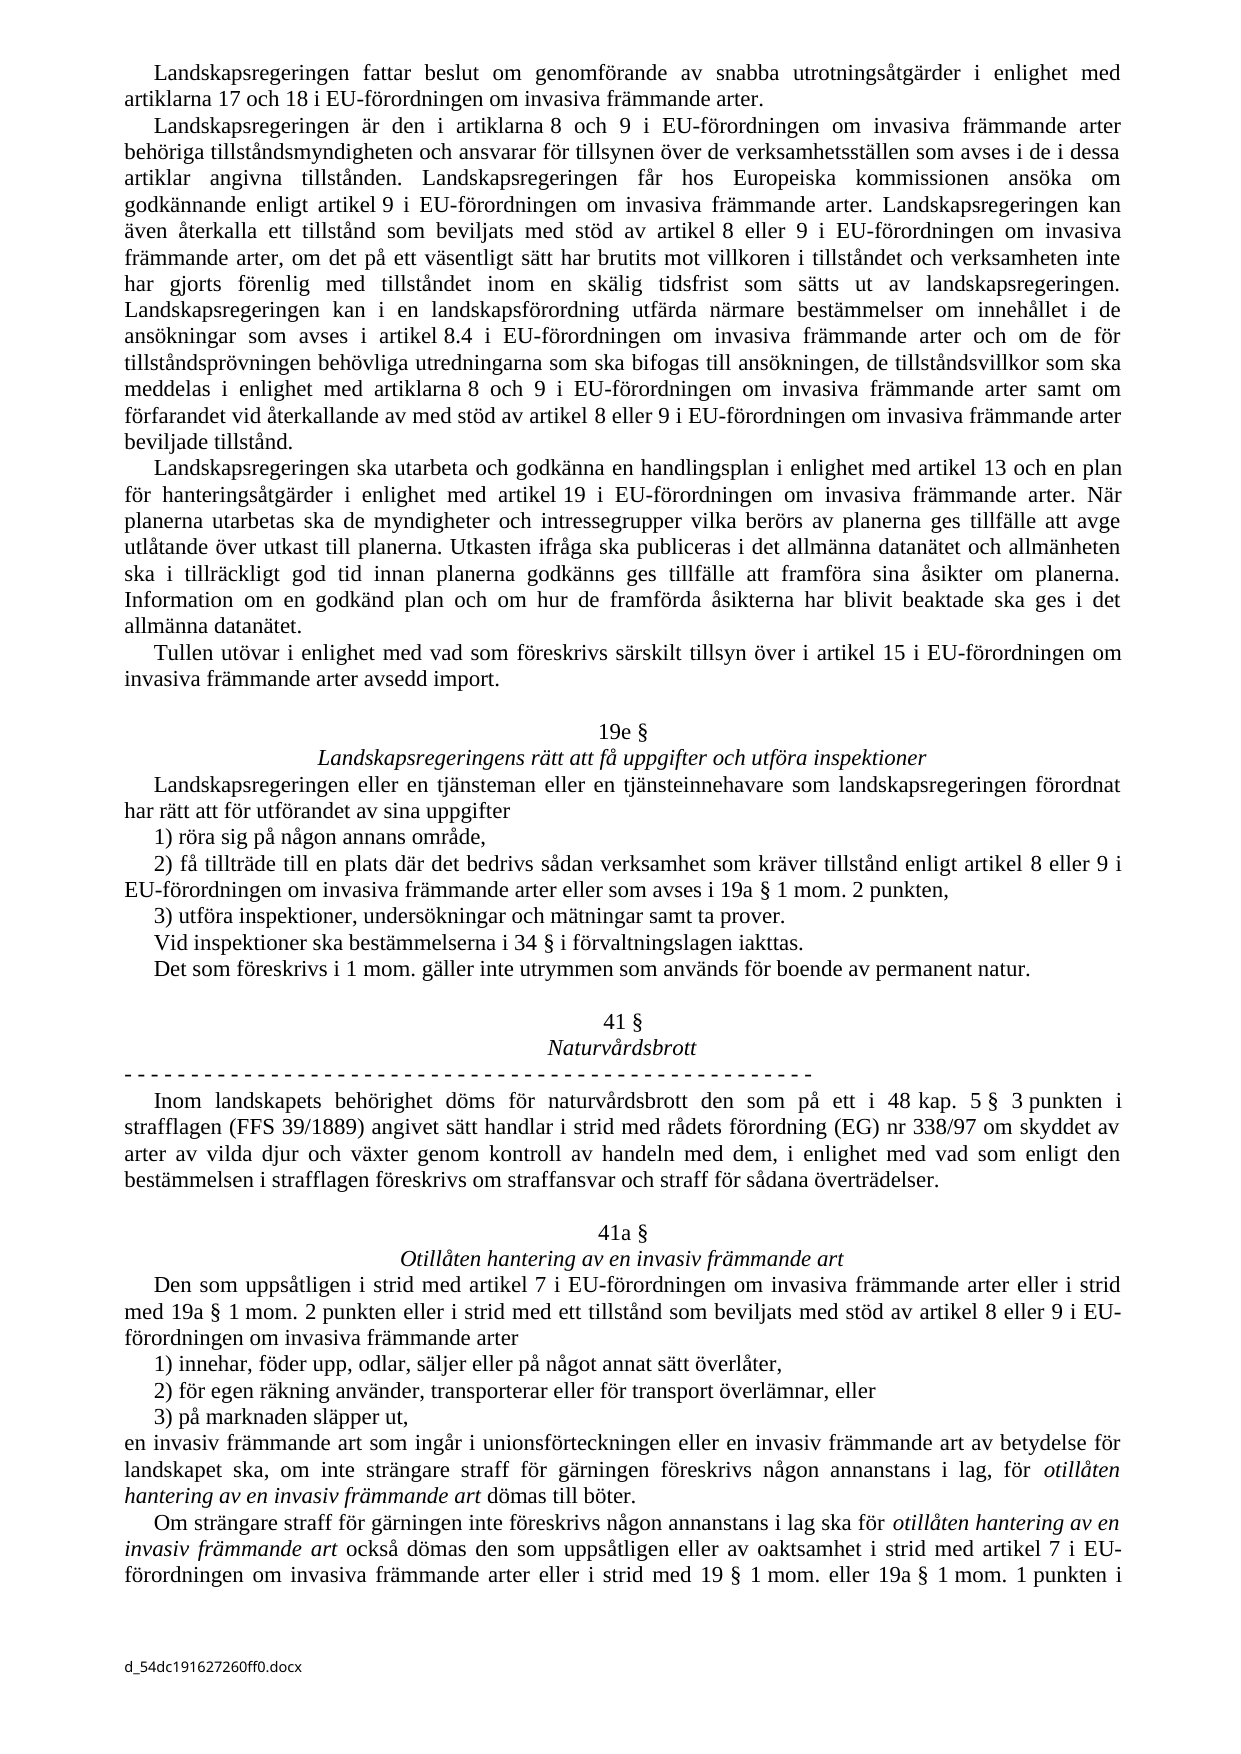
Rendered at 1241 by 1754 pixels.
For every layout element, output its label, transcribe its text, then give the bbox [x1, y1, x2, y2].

text Landskapsregeringens rätt att få uppgifter och utföra inspektioner [124, 744, 1122, 771]
text Inom landskapets behörighet döms för naturvårdsbrott den som på ett i 48 kap. 5 § 3 punkten i strafflagen (FFS 39/1889) angivet sätt handlar i strid med rådets förordning (EG) nr 338/97 om skyddet av arter av vilda djur och växter genom kontroll av handeln med dem, i enlighet med vad som enligt den bestämmelsen i strafflagen föreskrivs om straffansvar och straff för sådana överträdelser. [124, 1087, 1122, 1192]
text Otillåten hantering av en invasiv främmande art [124, 1245, 1122, 1271]
text Landskapsregeringen fattar beslut om genomförande av snabba utrotningsåtgärder i enlighet med artiklarna 17 och 18 i EU-förordningen om invasiva främmande arter. [124, 59, 1122, 112]
text Landskapsregeringen ska utarbeta och godkänna en handlingsplan i enlighet med artikel 13 och en plan för hanteringsåtgärder i enlighet med artikel 19 i EU-förordningen om invasiva främmande arter. När planerna utarbetas ska de myndigheter och intressegrupper vilka berörs av planerna ges tillfälle att avge utlåtande över utkast till planerna. Utkasten ifråga ska publiceras i det allmänna datanätet och allmänheten ska i tillräckligt god tid innan planerna godkänns ges tillfälle att framföra sina åsikter om planerna. Information om en godkänd plan och om hur de framförda åsikterna har blivit beaktade ska ges i det allmänna datanätet. [124, 454, 1122, 639]
text Landskapsregeringen är den i artiklarna 8 och 9 i EU-förordningen om invasiva främmande arter behöriga tillståndsmyndigheten och ansvarar för tillsynen över de verksamhetsställen som avses i de i dessa artiklar angivna tillstånden. Landskapsregeringen får hos Europeiska kommissionen ansöka om godkännande enligt artikel 9 i EU-förordningen om invasiva främmande arter. Landskapsregeringen kan även återkalla ett tillstånd som beviljats med stöd av artikel 8 eller 9 i EU-förordningen om invasiva främmande arter, om det på ett väsentligt sätt har brutits mot villkoren i tillståndet och verksamheten inte har gjorts förenlig med tillståndet inom en skälig tidsfrist som sätts ut av landskapsregeringen. Landskapsregeringen kan i en landskapsförordning utfärda närmare bestämmelser om innehållet i de ansökningar som avses i artikel 8.4 i EU-förordningen om invasiva främmande arter och om de för tillståndsprövningen behövliga utredningarna som ska bifogas till ansökningen, de tillståndsvillkor som ska meddelas i enlighet med artiklarna 8 och 9 i EU-förordningen om invasiva främmande arter samt om förfarandet vid återkallande av med stöd av artikel 8 eller 9 i EU-förordningen om invasiva främmande arter beviljade tillstånd. [124, 112, 1122, 454]
text 2) få tillträde till en plats där det bedrivs sådan verksamhet som kräver tillstånd enligt artikel 8 eller 9 i EU-förordningen om invasiva främmande arter eller som avses i 19a § 1 mom. 2 punkten, [124, 850, 1122, 902]
text 3) på marknaden släpper ut, [124, 1403, 1122, 1429]
text 1) innehar, föder upp, odlar, säljer eller på något annat sätt överlåter, [124, 1350, 1122, 1377]
text Den som uppsåtligen i strid med artikel 7 i EU-förordningen om invasiva främmande arter eller i strid med 19a § 1 mom. 2 punkten eller i strid med ett tillstånd som beviljats med stöd av artikel 8 eller 9 i EU-förordningen om invasiva främmande arter [124, 1271, 1122, 1350]
text Tullen utövar i enlighet med vad som föreskrivs särskilt tillsyn över i artikel 15 i EU-förordningen om invasiva främmande arter avsedd import. [124, 639, 1122, 692]
text 2) för egen räkning använder, transporterar eller för transport överlämnar, eller [124, 1377, 1122, 1403]
text 41a § [124, 1219, 1122, 1245]
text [124, 1508, 1122, 1588]
text Landskapsregeringen eller en tjänsteman eller en tjänsteinnehavare som landskapsregeringen förordnat har rätt att för utförandet av sina uppgifter [124, 771, 1122, 823]
text 41 § [124, 1008, 1122, 1034]
text 19e § [124, 718, 1122, 744]
text en invasiv främmande art som ingår i unionsförteckningen eller en invasiv främmande art av betydelse för landskapet ska, om inte strängare straff för gärningen föreskrivs någon annanstans i lag, för otillåten hantering av en invasiv främmande art dömas till böter. [124, 1429, 1122, 1508]
text Vid inspektioner ska bestämmelserna i 34 § i förvaltningslagen iakttas. [124, 929, 1122, 955]
text 3) utföra inspektioner, undersökningar och mätningar samt ta prover. [124, 902, 1122, 929]
text Det som föreskrivs i 1 mom. gäller inte utrymmen som används för boende av permanent natur. [124, 955, 1122, 981]
text - - - - - - - - - - - - - - - - - - - - - - - - - - - - - - - - - - - - - - - - - - - - - - - - - - - - [124, 1061, 1122, 1087]
text Naturvårdsbrott [124, 1034, 1122, 1061]
text 1) röra sig på någon annans område, [124, 823, 1122, 850]
